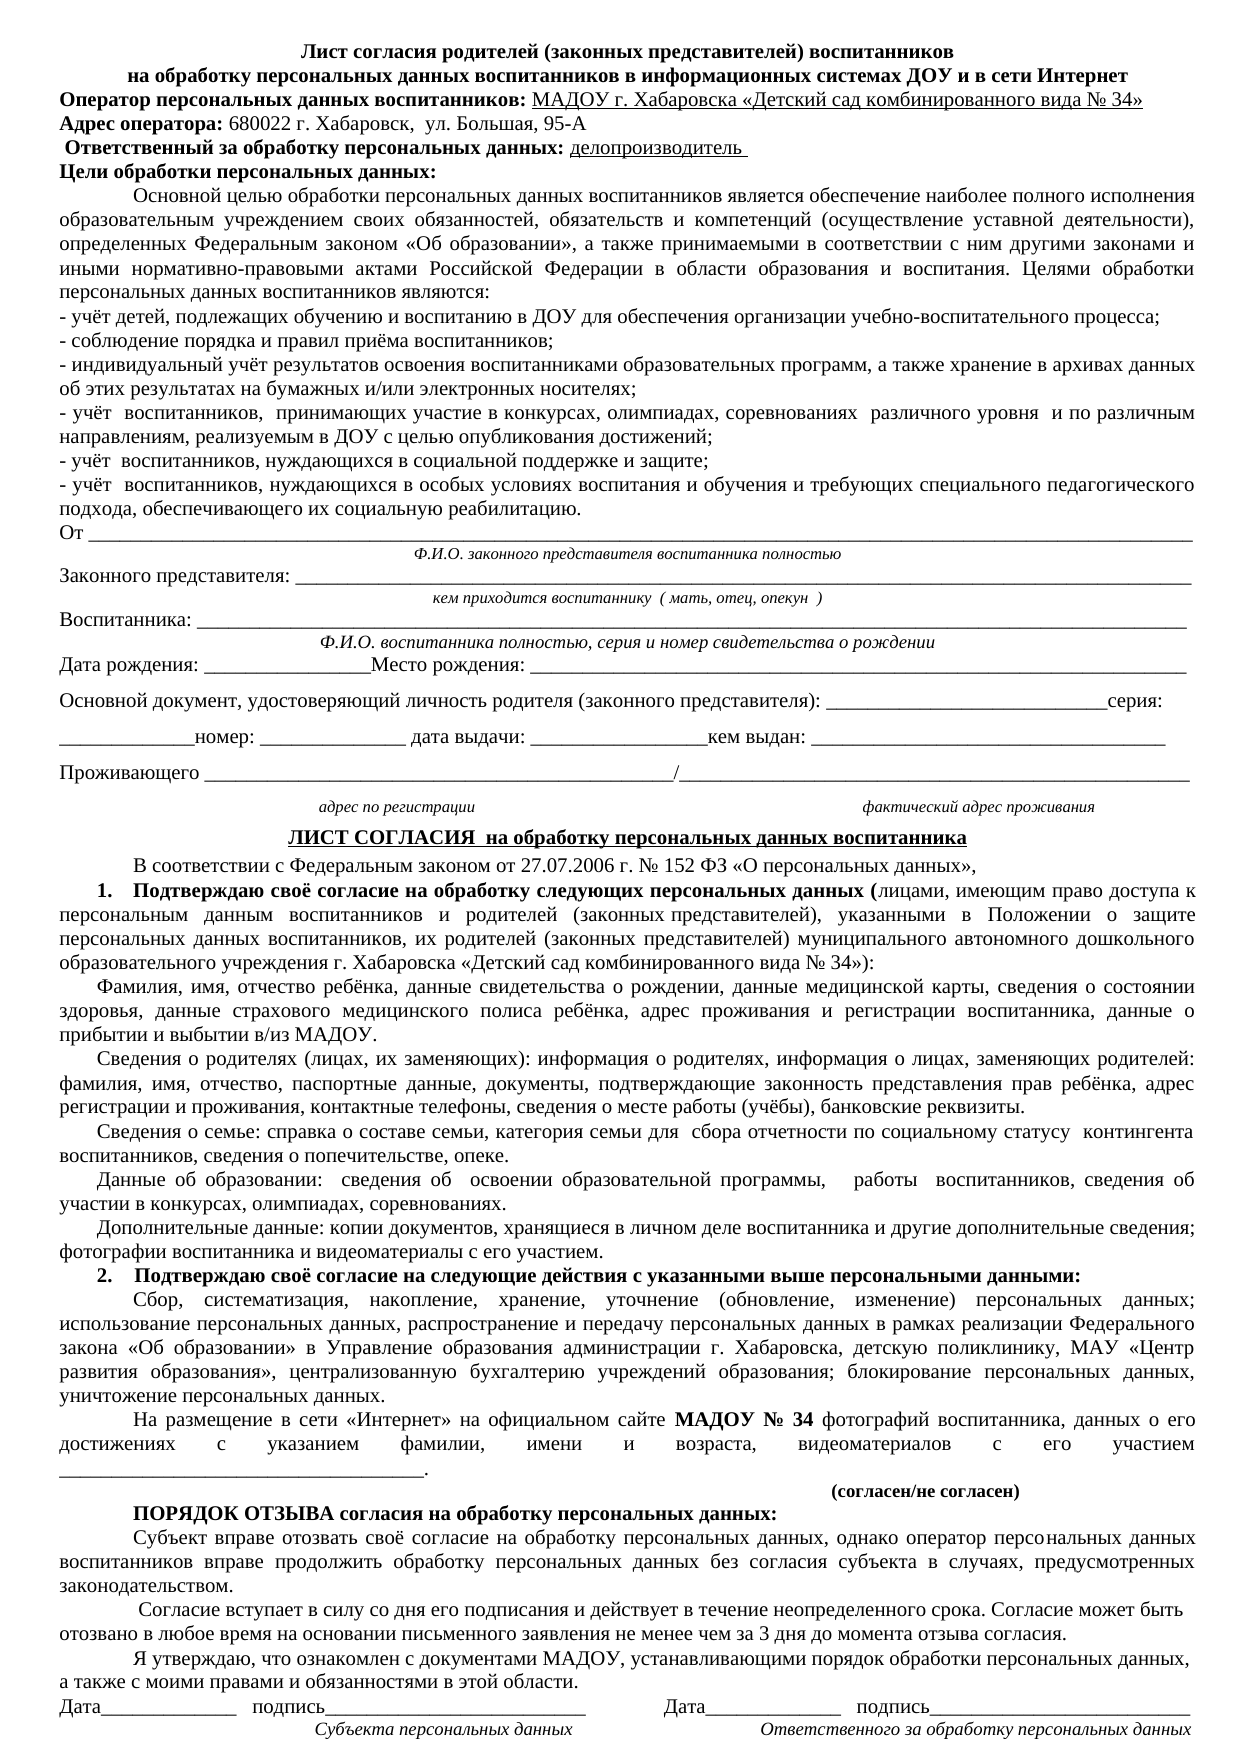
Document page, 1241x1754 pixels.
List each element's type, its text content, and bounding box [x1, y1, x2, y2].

text Дополнительные данные: копии документов, хранящиеся в личном деле воспитанника и другие дополнительные сведения; фотографии воспитанника и видеоматериалы с его участием. [59, 1215, 1196, 1263]
text ПОРЯДОК ОТЗЫВА согласия на обработку персональных данных: [59, 1501, 1196, 1525]
text На размещение в сети «Интернет» на официальном сайте МАДОУ № 34 фотографий воспитанника, данных о его достижениях с указанием фамилии, имени и возраста, видеоматериалов с его участием ___________________________________. [59, 1407, 1196, 1479]
text Дата_____________ подпись_________________________ Дата_____________ подпись_________________________ [59, 1693, 1196, 1718]
text Сведения о семье: справка о составе семьи, категория семьи для сбора отчетности по социальному статусу контингента воспитанников, сведения о попечительстве, опеке. [59, 1118, 1196, 1167]
list Подтверждаю своё согласие на обработку следующих персональных данных (лицами, имеющим право доступа к персональным данным воспитанников и родителей (законных представителей), указанными в Положении о защите персональных данных воспитанников, их родителей (законных представителей) муниципального автономного дошкольного образовательного учреждения г. Хабаровска «Детский сад комбинированного вида № 34»): [59, 878, 1196, 974]
list Подтверждаю своё согласие на следующие действия с указанными выше персональными данными: [97, 1263, 1196, 1287]
text - учёт воспитанников, принимающих участие в конкурсах, олимпиадах, соревнованиях различного уровня и по различным направлениям, реализуемым в ДОУ с целью опубликования достижений; [59, 400, 1196, 448]
text Субъекта персональных данных Ответственного за обработку персональных данных [59, 1718, 1196, 1739]
text От __________________________________________________________________________________________________________ [59, 520, 1196, 544]
text Адрес оператора: 680022 г. Хабаровск, ул. Большая, 95-А [59, 111, 1196, 135]
text Сбор, систематизация, накопление, хранение, уточнение (обновление, изменение) персональных данных; использование персональных данных, распространение и передачу персональных данных в рамках реализации Федерального закона «Об образовании» в Управление образования администрации г. Хабаровска, детскую поликлинику, МАУ «Центр развития образования», централизованную бухгалтерию учреждений образования; блокирование персональных данных, уничтожение персональных данных. [59, 1287, 1196, 1407]
text - индивидуальный учёт результатов освоения воспитанниками образовательных программ, а также хранение в архивах данных об этих результатах на бумажных и/или электронных носителях; [59, 352, 1196, 400]
text Основной документ, удостоверяющий личность родителя (законного представителя): ___________________________серия: _____________номер: ______________ дата выдачи: _________________кем выдан: __________________________________ [59, 688, 1196, 748]
text - учёт воспитанников, нуждающихся в социальной поддержке и защите; [59, 448, 1196, 472]
text адрес по регистрации фактический адрес проживания [59, 796, 1196, 816]
text кем приходится воспитаннику ( мать, отец, опекун ) [59, 587, 1196, 607]
text - учёт детей, подлежащих обучению и воспитанию в ДОУ для обеспечения организации учебно-воспитательного процесса; [59, 303, 1196, 328]
text Проживающего _____________________________________________/_________________________________________________ [59, 760, 1196, 784]
text Оператор персональных данных воспитанников: МАДОУ г. Хабаровска «Детский сад комбинированного вида № 34» [59, 87, 1196, 111]
text (согласен/не согласен) [59, 1479, 1196, 1501]
text - учёт воспитанников, нуждающихся в особых условиях воспитания и обучения и требующих специального педагогического подхода, обеспечивающего их социальную реабилитацию. [59, 472, 1196, 520]
text Ответственный за обработку персональных данных: делопроизводитель [59, 135, 1196, 159]
text Лист согласия родителей (законных представителей) воспитанников [59, 39, 1196, 63]
text Согласие вступает в силу со дня его подписания и действует в течение неопределенного срока. Согласие может быть отозвано в любое время на основании письменного заявления не менее чем за 3 дня до момента отзыва согласия. [59, 1597, 1196, 1645]
text Субъект вправе отозвать своё согласие на обработку персональных данных, однако оператор персональных данных воспитанников вправе продолжить обработку персональных данных без согласия субъекта в случаях, предусмотренных законодательством. [59, 1525, 1196, 1597]
text на обработку персональных данных воспитанников в информационных системах ДОУ и в сети Интернет [59, 63, 1196, 87]
text Цели обработки персональных данных: [59, 159, 1196, 183]
text ЛИСТ СОГЛАСИЯ на обработку персональных данных воспитанника [59, 825, 1196, 849]
text Данные об образовании: сведения об освоении образовательной программы, работы воспитанников, сведения об участии в конкурсах, олимпиадах, соревнованиях. [59, 1167, 1196, 1215]
text В соответствии с Федеральным законом от 27.07.2006 г. № 152 ФЗ «О персональных данных», [59, 849, 1196, 878]
text Основной целью обработки персональных данных воспитанников является обеспечение наиболее полного исполнения образовательным учреждением своих обязанностей, обязательств и компетенций (осуществление уставной деятельности), определенных Федеральным законом «Об образовании», а также принимаемыми в соответствии с ним другими законами и иными нормативно-правовыми актами Российской Федерации в области образования и воспитания. Целями обработки персональных данных воспитанников являются: [59, 183, 1196, 303]
text - соблюдение порядка и правил приёма воспитанников; [59, 328, 1196, 352]
text Ф.И.О. законного представителя воспитанника полностью [59, 544, 1196, 563]
text Законного представителя: ______________________________________________________________________________________ [59, 563, 1196, 587]
text Сведения о родителях (лицах, их заменяющих): информация о родителях, информация о лицах, заменяющих родителей: фамилия, имя, отчество, паспортные данные, документы, подтверждающие законность представления прав ребёнка, адрес регистрации и проживания, контактные телефоны, сведения о месте работы (учёбы), банковские реквизиты. [59, 1046, 1196, 1118]
text Дата рождения: ________________Место рождения: _______________________________________________________________ [59, 652, 1196, 676]
text Фамилия, имя, отчество ребёнка, данные свидетельства о рождении, данные медицинской карты, сведения о состоянии здоровья, данные страхового медицинского полиса ребёнка, адрес проживания и регистрации воспитанника, данные о прибытии и выбытии в/из МАДОУ. [59, 974, 1196, 1046]
text Воспитанника: _______________________________________________________________________________________________ [59, 607, 1196, 631]
text Я утверждаю, что ознакомлен с документами МАДОУ, устанавливающими порядок обработки персональных данных, а также с моими правами и обязанностями в этой области. [59, 1645, 1196, 1693]
text Ф.И.О. воспитанника полностью, серия и номер свидетельства о рождении [59, 631, 1196, 652]
